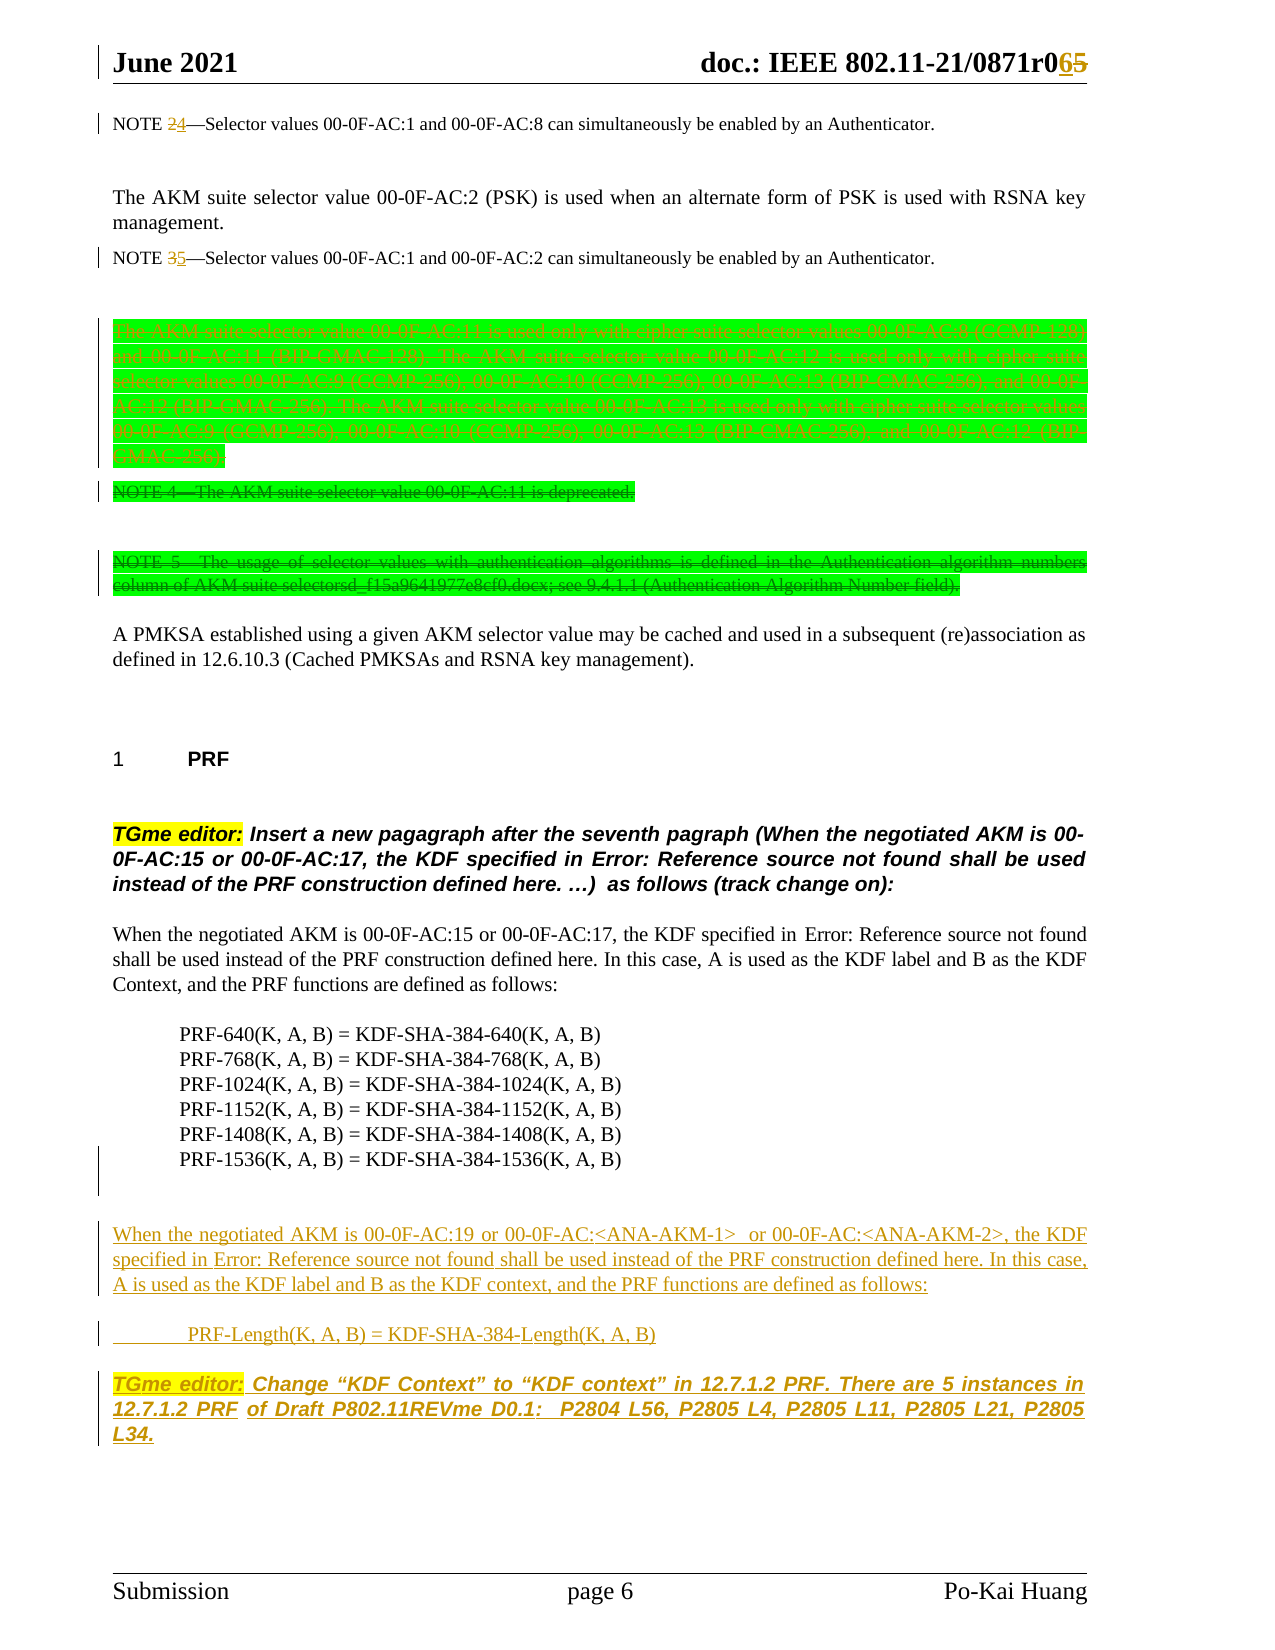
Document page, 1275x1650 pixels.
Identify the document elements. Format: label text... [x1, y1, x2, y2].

text NOTE —Selector values 00-0F-AC:1 and 00-0F-AC:8 can simultaneously be enabled by an Authenticator. [112, 112, 1087, 134]
list PRF [112, 746, 1087, 771]
text PRF-1024(K, A, B) = KDF-SHA-384-1024(K, A, B) [179, 1071, 1087, 1096]
text PRF-768(K, A, B) = KDF-SHA-384-768(K, A, B) [179, 1046, 1087, 1071]
text NOTE —Selector values 00-0F-AC:1 and 00-0F-AC:2 can simultaneously be enabled by an Authenticator. [112, 247, 1087, 268]
text PRF-640(K, A, B) = KDF-SHA-384-640(K, A, B) [179, 1021, 1087, 1046]
text PRF-1536(K, A, B) = KDF-SHA-384-1536(K, A, B) [179, 1146, 1087, 1171]
text PRF-1152(K, A, B) = KDF-SHA-384-1152(K, A, B) [179, 1096, 1087, 1121]
text PRF-1408(K, A, B) = KDF-SHA-384-1408(K, A, B) [179, 1121, 1087, 1146]
text The AKM suite selector value 00-0F-AC:2 (PSK) is used when an alternate form of PSK is used with RSNA key management. [112, 184, 1087, 234]
text A PMKSA established using a given AKM selector value may be cached and used in a subsequent (re)association as defined in 12.6.10.3 (Cached PMKSAs and RSNA key management). [112, 621, 1087, 671]
